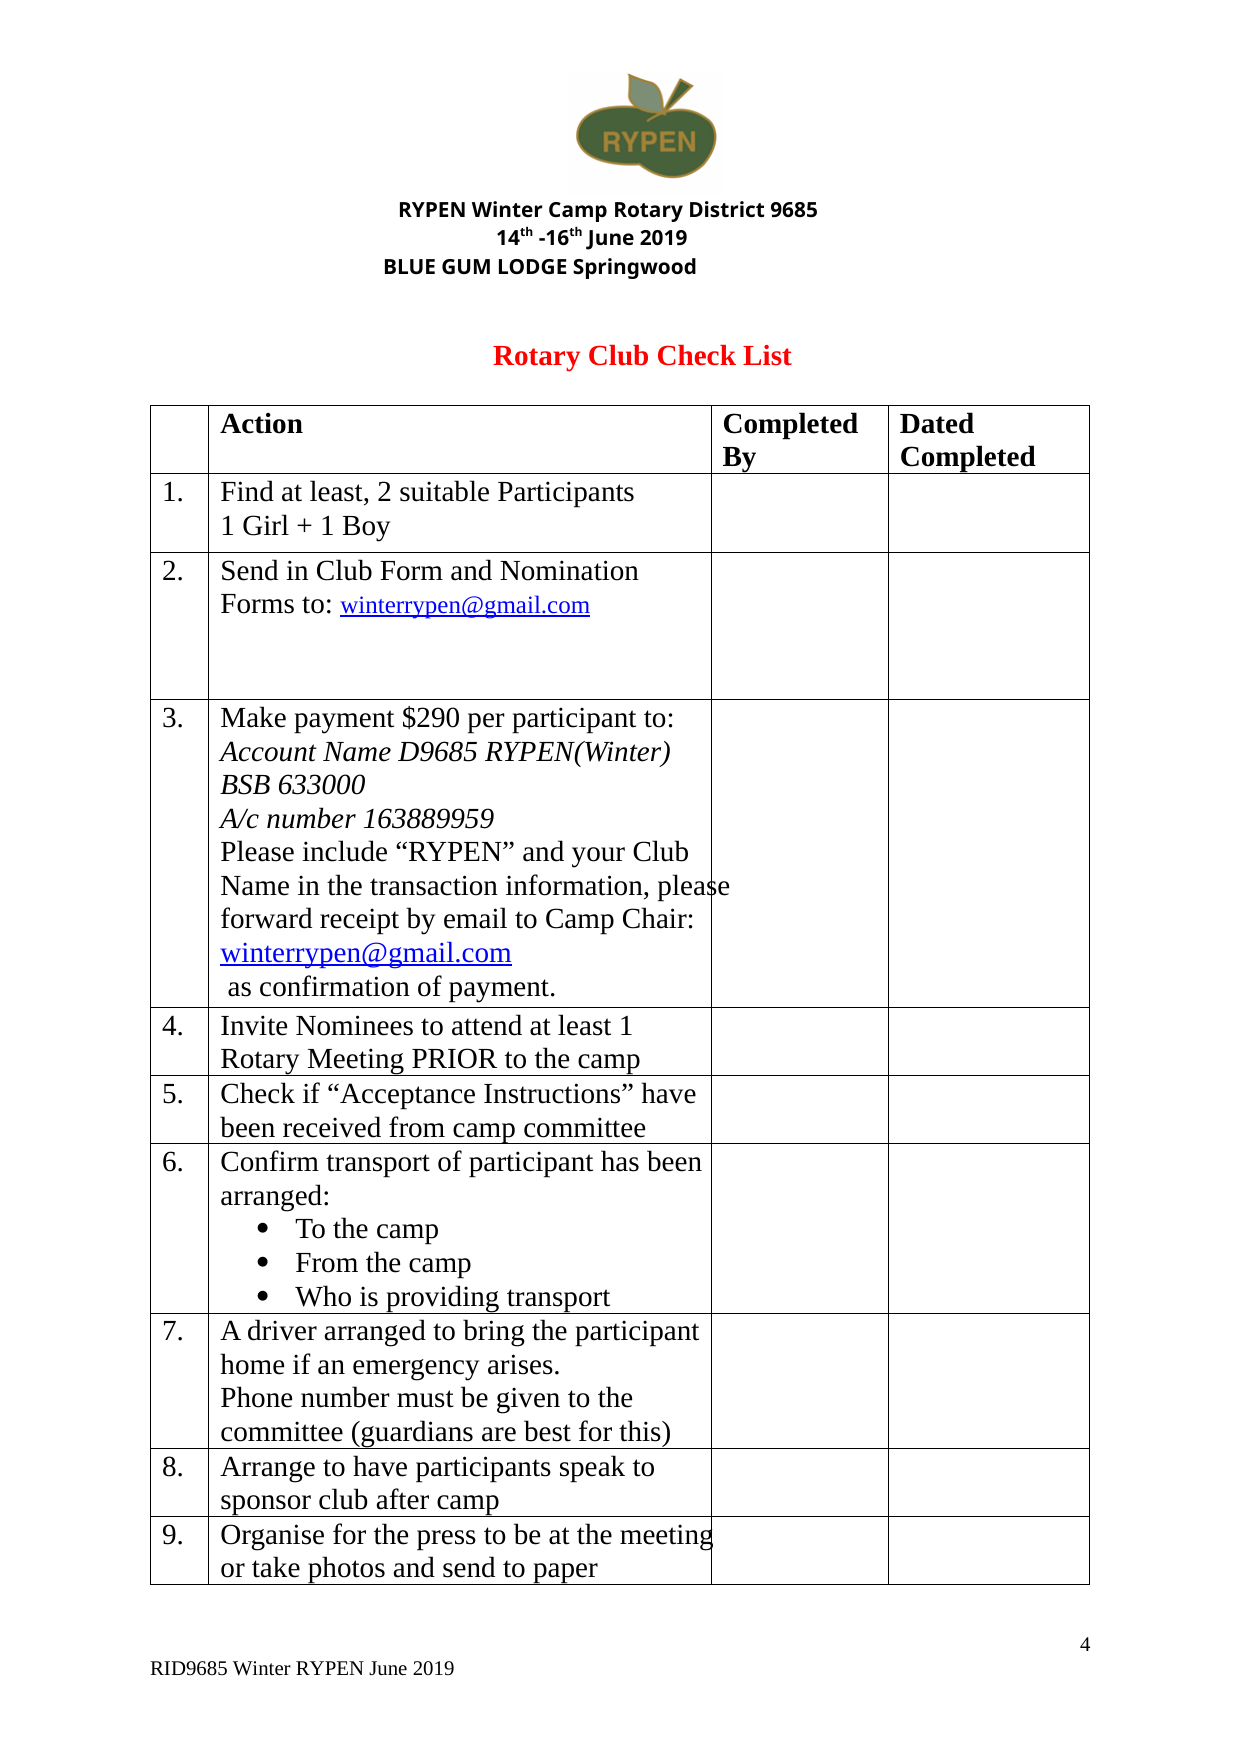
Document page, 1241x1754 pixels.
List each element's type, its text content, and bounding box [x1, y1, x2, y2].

table_cell [889, 1144, 1089, 1312]
table_cell 3. [151, 700, 208, 1007]
table_cell [889, 1314, 1089, 1448]
table_header Dated Completed [889, 406, 1089, 473]
table_cell 5. [151, 1076, 208, 1143]
table_cell [712, 553, 888, 699]
table_header Completed By [712, 406, 888, 473]
table_cell 4. [151, 1008, 208, 1075]
table_cell [889, 1008, 1089, 1075]
table_cell [712, 1076, 888, 1143]
table_header [151, 406, 208, 473]
table_cell [889, 1449, 1089, 1516]
table_cell Invite Nominees to attend at least 1 Rotary Meeting PRIOR to the camp [209, 1008, 711, 1075]
table_cell [712, 1144, 888, 1312]
table_cell [889, 1076, 1089, 1143]
table_cell Make payment $290 per participant to: Account Name D9685 RYPEN(Winter) BSB 633000 A/c number 163889959 Please include “RYPEN” and your Club Name in the transaction information, please forward receipt by email to Camp Chair: winterrypen@gmail.com as confirmation of payment. [209, 700, 711, 1007]
table_cell [712, 700, 888, 1007]
table_header Action [209, 406, 711, 473]
table_cell 9. [151, 1517, 208, 1584]
table_cell Arrange to have participants speak to sponsor club after camp [209, 1449, 711, 1516]
table_cell Find at least, 2 suitable Participants 1 Girl + 1 Boy [209, 474, 711, 552]
text Rotary Club Check List [150, 338, 1134, 371]
table_cell 2. [151, 553, 208, 699]
table_cell Check if “Acceptance Instructions” have been received from camp committee [209, 1076, 711, 1143]
table_cell 1. [151, 474, 208, 552]
table_cell [889, 700, 1089, 1007]
table_cell [712, 474, 888, 552]
table_cell [889, 553, 1089, 699]
table_cell [889, 1517, 1089, 1584]
table_cell 6. [151, 1144, 208, 1312]
picture [566, 73, 723, 195]
table_cell Organise for the press to be at the meeting or take photos and send to paper [209, 1517, 711, 1584]
table_cell 7. [151, 1314, 208, 1448]
table_cell [712, 1449, 888, 1516]
table_cell [712, 1517, 888, 1584]
table_cell Send in Club Form and Nomination Forms to: winterrypen@gmail.com [209, 553, 711, 699]
table_cell 8. [151, 1449, 208, 1516]
table_cell [712, 1314, 888, 1448]
table_cell Confirm transport of participant has been arranged: To the camp From the camp Who is providing transport [209, 1144, 711, 1312]
table_cell A driver arranged to bring the participant home if an emergency arises. Phone number must be given to the committee (guardians are best for this) [209, 1314, 711, 1448]
table_cell [889, 474, 1089, 552]
table_cell [712, 1008, 888, 1075]
